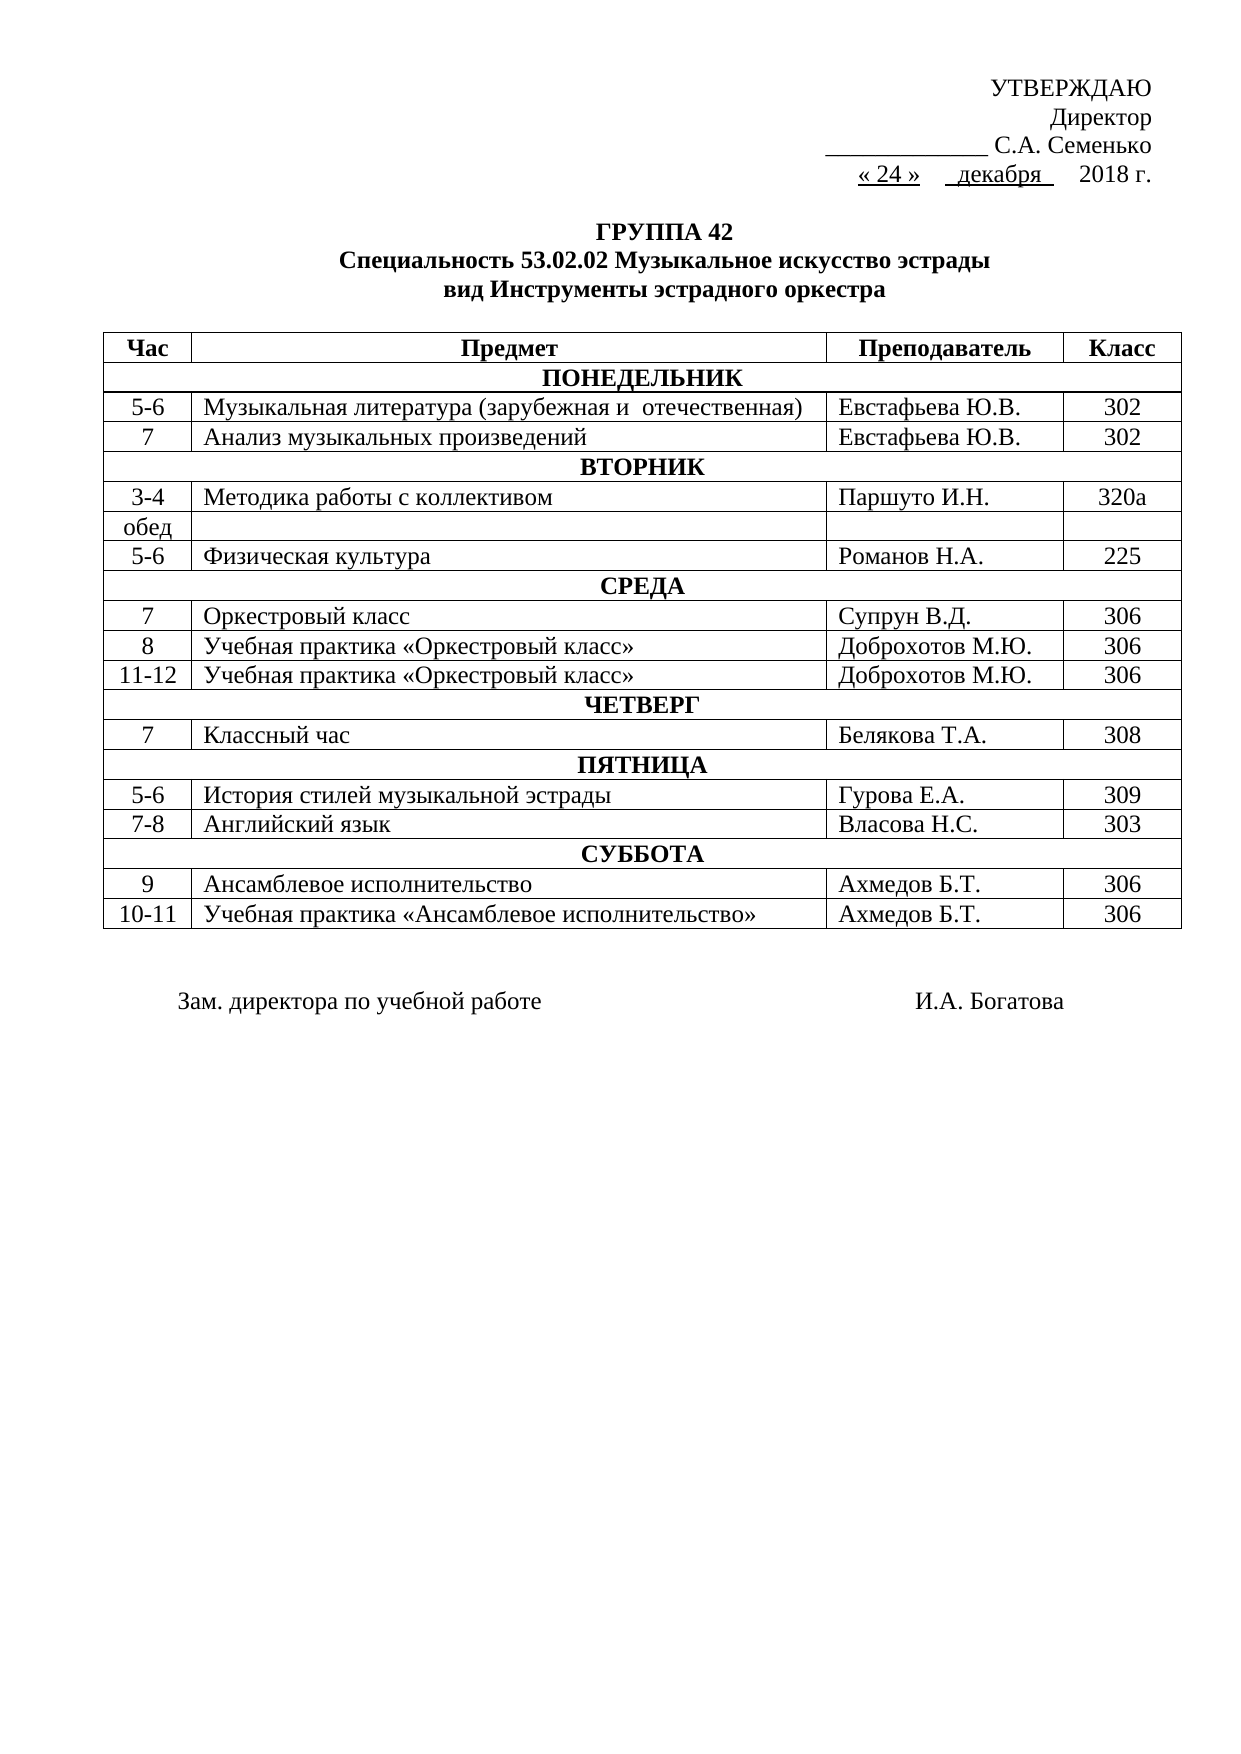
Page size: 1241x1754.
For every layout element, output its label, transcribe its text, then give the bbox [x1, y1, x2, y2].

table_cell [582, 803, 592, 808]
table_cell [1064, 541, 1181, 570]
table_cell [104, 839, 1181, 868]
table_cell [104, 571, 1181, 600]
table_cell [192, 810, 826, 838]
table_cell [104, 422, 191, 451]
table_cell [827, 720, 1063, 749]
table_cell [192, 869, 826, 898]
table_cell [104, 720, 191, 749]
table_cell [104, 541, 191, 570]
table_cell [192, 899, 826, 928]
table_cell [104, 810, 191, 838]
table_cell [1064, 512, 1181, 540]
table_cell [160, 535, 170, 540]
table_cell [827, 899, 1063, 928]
text Директор [177, 102, 1152, 131]
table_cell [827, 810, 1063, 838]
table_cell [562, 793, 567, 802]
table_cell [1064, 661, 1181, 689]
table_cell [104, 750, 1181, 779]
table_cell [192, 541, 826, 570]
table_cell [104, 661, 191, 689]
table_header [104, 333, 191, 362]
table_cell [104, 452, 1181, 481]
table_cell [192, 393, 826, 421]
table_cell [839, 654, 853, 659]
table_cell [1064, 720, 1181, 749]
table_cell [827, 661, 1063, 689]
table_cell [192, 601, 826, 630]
text _____________ С.А. Семенько [177, 131, 1152, 159]
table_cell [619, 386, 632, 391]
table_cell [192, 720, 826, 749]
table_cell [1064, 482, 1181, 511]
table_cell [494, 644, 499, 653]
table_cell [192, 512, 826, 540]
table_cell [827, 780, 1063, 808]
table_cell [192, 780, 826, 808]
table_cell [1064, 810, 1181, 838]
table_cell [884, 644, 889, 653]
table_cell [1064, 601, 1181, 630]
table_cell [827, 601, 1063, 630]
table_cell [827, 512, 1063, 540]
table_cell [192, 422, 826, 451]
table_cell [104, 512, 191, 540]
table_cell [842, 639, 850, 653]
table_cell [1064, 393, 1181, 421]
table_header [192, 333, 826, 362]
text Специальность 53.02.02 Музыкальное искусство эстрады [177, 246, 1152, 274]
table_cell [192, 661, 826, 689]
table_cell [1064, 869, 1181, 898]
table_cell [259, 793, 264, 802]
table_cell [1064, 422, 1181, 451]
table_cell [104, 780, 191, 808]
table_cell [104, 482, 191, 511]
text Зам. директора по учебной работе И.А. Богатова [177, 986, 1152, 1015]
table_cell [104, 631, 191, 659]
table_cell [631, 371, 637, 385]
text вид Инструменты эстрадного оркестра [177, 274, 1152, 303]
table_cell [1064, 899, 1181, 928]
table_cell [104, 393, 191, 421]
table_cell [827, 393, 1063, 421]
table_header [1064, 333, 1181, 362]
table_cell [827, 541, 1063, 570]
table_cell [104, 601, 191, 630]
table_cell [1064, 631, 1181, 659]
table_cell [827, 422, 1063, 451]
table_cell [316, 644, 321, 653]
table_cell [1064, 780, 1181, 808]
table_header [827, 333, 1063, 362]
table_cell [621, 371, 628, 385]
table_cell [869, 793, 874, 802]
text УТВЕРЖДАЮ [177, 73, 1152, 102]
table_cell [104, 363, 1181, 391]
text ГРУППА 42 [177, 217, 1152, 246]
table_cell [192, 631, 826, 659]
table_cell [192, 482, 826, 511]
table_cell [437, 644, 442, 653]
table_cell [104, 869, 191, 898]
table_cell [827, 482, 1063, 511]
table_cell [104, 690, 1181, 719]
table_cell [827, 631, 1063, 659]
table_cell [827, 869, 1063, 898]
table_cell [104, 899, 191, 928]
text « 24 » декабря 2018 г. [177, 159, 1152, 188]
